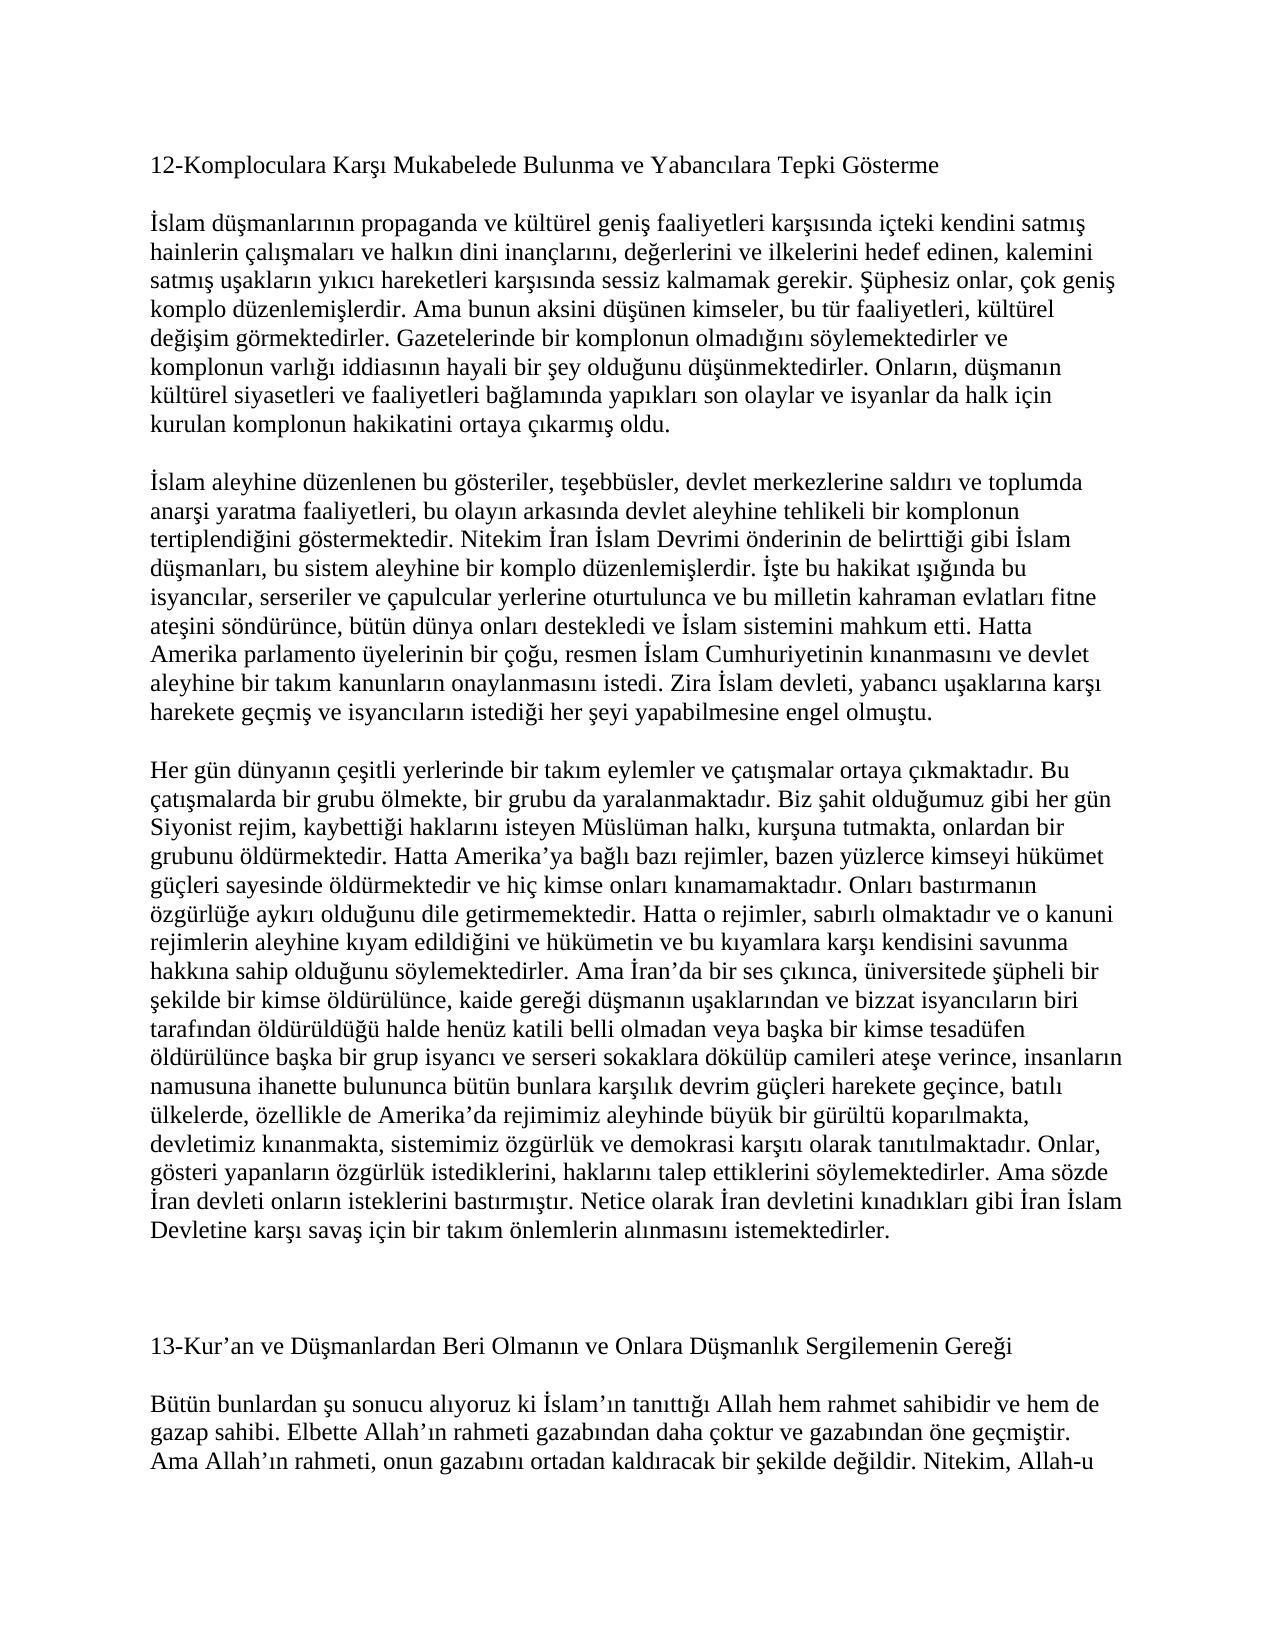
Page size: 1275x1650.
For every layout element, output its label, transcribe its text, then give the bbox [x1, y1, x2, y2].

text İslam düşmanlarının propaganda ve kültürel geniş faaliyetleri karşısında içteki kendini satmış hainlerin çalışmaları ve halkın dini inançlarını, değerlerini ve ilkelerini hedef edinen, kalemini satmış uşakların yıkıcı hareketleri karşısında sessiz kalmamak gerekir. Şüphesiz onlar, çok geniş komplo düzenlemişlerdir. Ama bunun aksini düşünen kimseler, bu tür faaliyetleri, kültürel değişim görmektedirler. Gazetelerinde bir komplonun olmadığını söylemektedirler ve komplonun varlığı iddiasının hayali bir şey olduğunu düşünmektedirler. Onların, düşmanın kültürel siyasetleri ve faaliyetleri bağlamında yapıkları son olaylar ve isyanlar da halk için kurulan komplonun hakikatini ortaya çıkarmış oldu. [150, 208, 1125, 438]
text 12-Komploculara Karşı Mukabelede Bulunma ve Yabancılara Tepki Gösterme [150, 150, 1125, 179]
text Her gün dünyanın çeşitli yerlerinde bir takım eylemler ve çatışmalar ortaya çıkmaktadır. Bu çatışmalarda bir grubu ölmekte, bir grubu da yaralanmaktadır. Biz şahit olduğumuz gibi her gün Siyonist rejim, kaybettiği haklarını isteyen Müslüman halkı, kurşuna tutmakta, onlardan bir grubunu öldürmektedir. Hatta Amerika’ya bağlı bazı rejimler, bazen yüzlerce kimseyi hükümet güçleri sayesinde öldürmektedir ve hiç kimse onları kınamamaktadır. Onları bastırmanın özgürlüğe aykırı olduğunu dile getirmemektedir. Hatta o rejimler, sabırlı olmaktadır ve o kanuni rejimlerin aleyhine kıyam edildiğini ve hükümetin ve bu kıyamlara karşı kendisini savunma hakkına sahip olduğunu söylemektedirler. Ama İran’da bir ses çıkınca, üniversitede şüpheli bir şekilde bir kimse öldürülünce, kaide gereği düşmanın uşaklarından ve bizzat isyancıların biri tarafından öldürüldüğü halde henüz katili belli olmadan veya başka bir kimse tesadüfen öldürülünce başka bir grup isyancı ve serseri sokaklara dökülüp camileri ateşe verince, insanların namusuna ihanette bulununca bütün bunlara karşılık devrim güçleri harekete geçince, batılı ülkelerde, özellikle de Amerika’da rejimimiz aleyhinde büyük bir gürültü koparılmakta, devletimiz kınanmakta, sistemimiz özgürlük ve demokrasi karşıtı olarak tanıtılmaktadır. Onlar, gösteri yapanların özgürlük istediklerini, haklarını talep ettiklerini söylemektedirler. Ama sözde İran devleti onların isteklerini bastırmıştır. Netice olarak İran devletini kınadıkları gibi İran İslam Devletine karşı savaş için bir takım önlemlerin alınmasını istemektedirler. [150, 755, 1125, 1244]
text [150, 1389, 1125, 1475]
text 13-Kur’an ve Düşmanlardan Beri Olmanın ve Onlara Düşmanlık Sergilemenin Gereği [150, 1331, 1125, 1359]
text İslam aleyhine düzenlenen bu gösteriler, teşebbüsler, devlet merkezlerine saldırı ve toplumda anarşi yaratma faaliyetleri, bu olayın arkasında devlet aleyhine tehlikeli bir komplonun tertiplendiğini göstermektedir. Nitekim İran İslam Devrimi önderinin de belirttiği gibi İslam düşmanları, bu sistem aleyhine bir komplo düzenlemişlerdir. İşte bu hakikat ışığında bu isyancılar, serseriler ve çapulcular yerlerine oturtulunca ve bu milletin kahraman evlatları fitne ateşini söndürünce, bütün dünya onları destekledi ve İslam sistemini mahkum etti. Hatta Amerika parlamento üyelerinin bir çoğu, resmen İslam Cumhuriyetinin kınanmasını ve devlet aleyhine bir takım kanunların onaylanmasını istedi. Zira İslam devleti, yabancı uşaklarına karşı harekete geçmiş ve isyancıların istediği her şeyi yapabilmesine engel olmuştu. [150, 467, 1125, 726]
